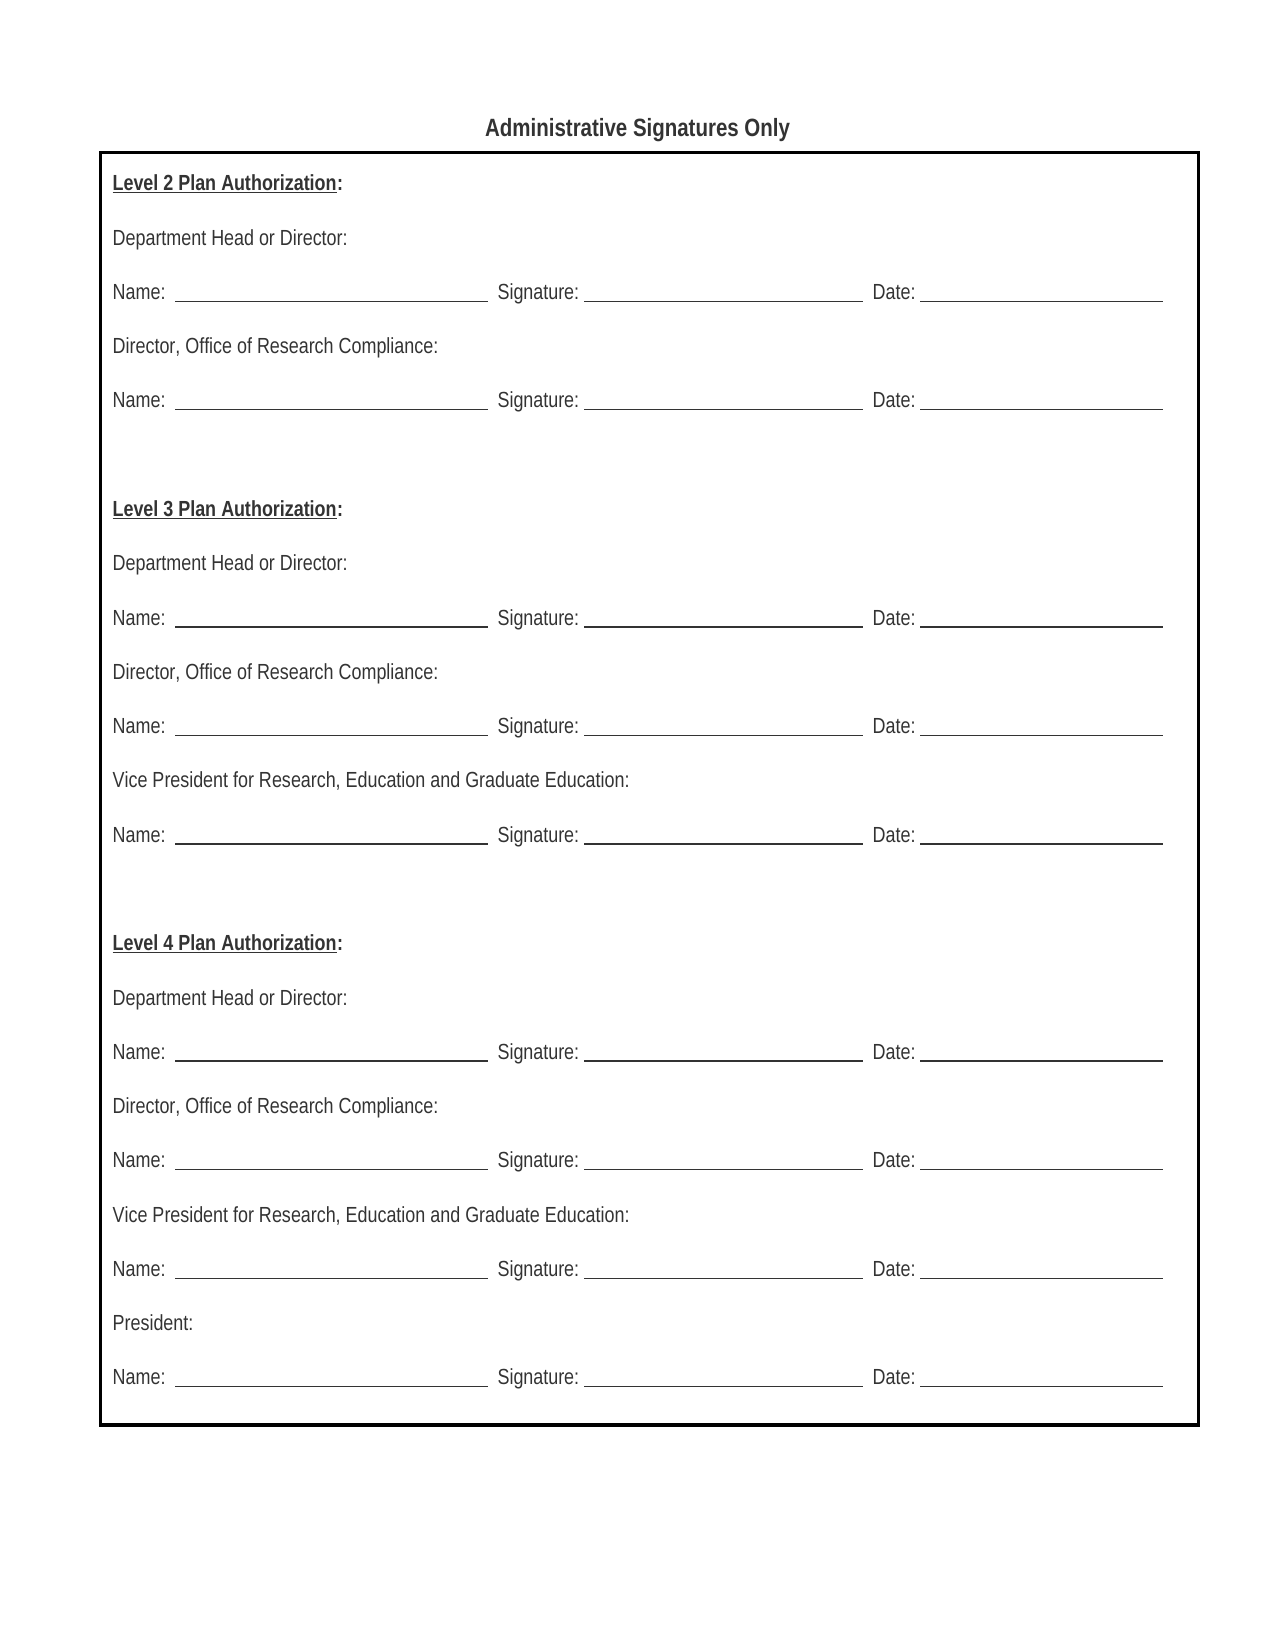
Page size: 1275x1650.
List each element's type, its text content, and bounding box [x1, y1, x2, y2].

text Administrative Signatures Only [112, 112, 1162, 141]
text Name: Signature: Date: [112, 1039, 1162, 1064]
text Name: Signature: Date: [112, 1364, 1162, 1389]
text Name: Signature: Date: [112, 387, 1162, 412]
text President: [112, 1310, 1162, 1335]
text Name: Signature: Date: [112, 604, 1162, 629]
text Director, Office of Research Compliance: [112, 659, 1162, 684]
text Department Head or Director: [112, 550, 1162, 575]
text Name: Signature: Date: [112, 822, 1162, 847]
text Level 2 Plan Authorization: [112, 170, 1162, 195]
text Name: Signature: Date: [112, 1147, 1162, 1172]
text Name: Signature: Date: [112, 1256, 1162, 1281]
text Director, Office of Research Compliance: [112, 1093, 1162, 1118]
text Level 3 Plan Authorization: [112, 496, 1162, 521]
text Name: Signature: Date: [112, 279, 1162, 304]
text Level 4 Plan Authorization: [112, 930, 1162, 955]
text Vice President for Research, Education and Graduate Education: [112, 767, 1162, 792]
text Director, Office of Research Compliance: [112, 333, 1162, 358]
text Name: Signature: Date: [112, 713, 1162, 738]
text Vice President for Research, Education and Graduate Education: [112, 1201, 1162, 1227]
text Department Head or Director: [112, 984, 1162, 1009]
text Department Head or Director: [112, 224, 1162, 250]
